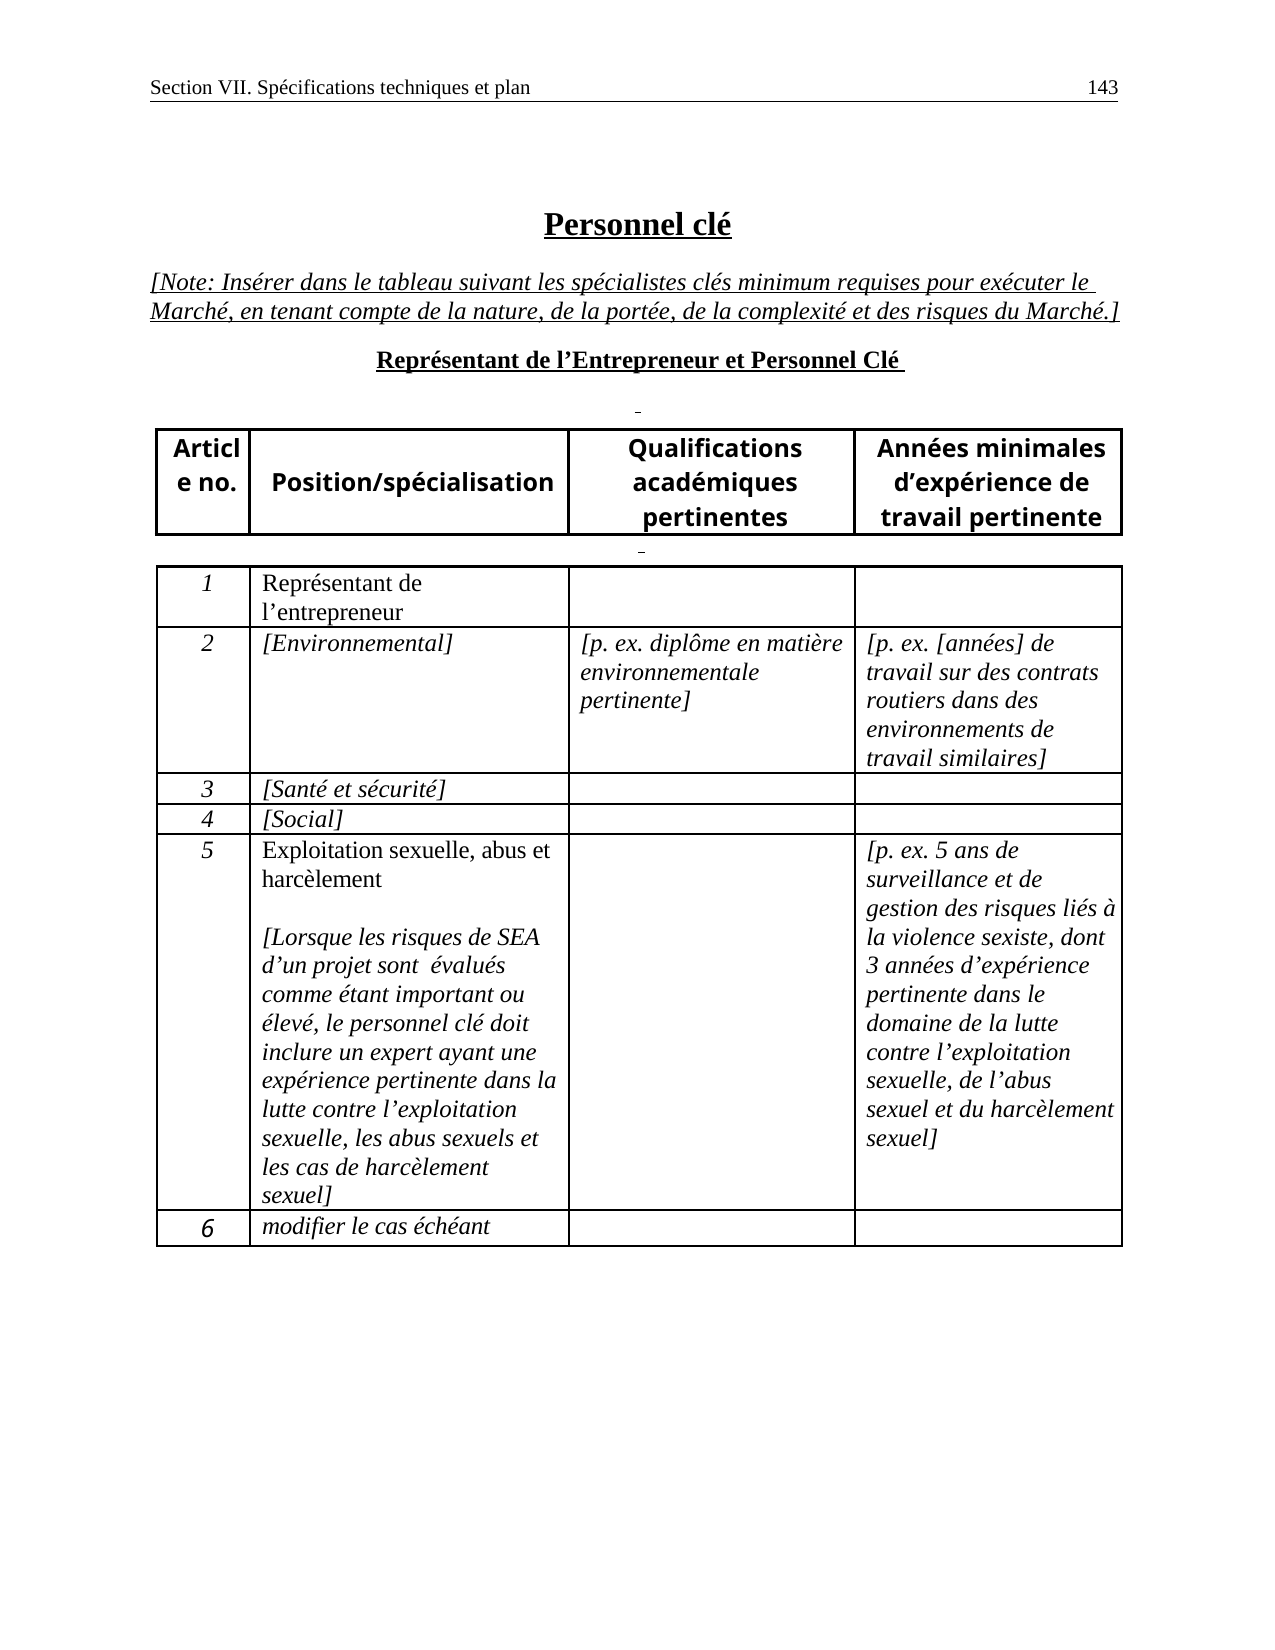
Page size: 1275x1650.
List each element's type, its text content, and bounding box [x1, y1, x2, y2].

table_header Années minimales d’expérience de travail pertinente [856, 431, 1120, 533]
table_header Représentant de l’entrepreneur [251, 568, 568, 626]
table_cell [p. ex. 5 ans de surveillance et de gestion des risques liés à la violence sexiste, dont 3 années d’expérience pertinente dans le domaine de la lutte contre l’exploitation sexuelle, de l’abus sexuel et du harcèlement sexuel] [856, 835, 1121, 1209]
table_header [856, 568, 1121, 626]
table_cell 6 [158, 1211, 249, 1245]
table_cell modifier le cas échéant [251, 1211, 568, 1245]
table_header Qualifications académiques pertinentes [570, 431, 853, 533]
table_cell [Environnemental] [251, 628, 568, 772]
table_header [570, 568, 854, 626]
table_cell Exploitation sexuelle, abus et harcèlement [Lorsque les risques de SEA d’un projet sont évalués comme étant important ou élevé, le personnel clé doit inclure un expert ayant une expérience pertinente dans la lutte contre l’exploitation sexuelle, les abus sexuels et les cas de harcèlement sexuel] [251, 835, 568, 1209]
table_cell [856, 805, 1121, 833]
table_cell [570, 1211, 854, 1245]
text Représentant de l’Entrepreneur et Personnel Clé [150, 345, 1125, 374]
table_cell [Santé et sécurité] [251, 774, 568, 802]
table_cell [p. ex. diplôme en matière environnementale pertinente] [570, 628, 854, 772]
table_cell 5 [158, 835, 249, 1209]
text [Note: Insérer dans le tableau suivant les spécialistes clés minimum requises pour exécuter le Marché, en tenant compte de la nature, de la portée, de la complexité et des risques du Marché.] [150, 267, 1125, 324]
table_cell [570, 774, 854, 802]
table_cell 4 [158, 805, 249, 833]
table_cell [570, 805, 854, 833]
table_header Position/spécialisation [251, 431, 567, 533]
table_cell [p. ex. [années] de travail sur des contrats routiers dans des environnements de travail similaires] [856, 628, 1121, 772]
table_cell 2 [158, 628, 249, 772]
table_cell [570, 835, 854, 1209]
table_cell 3 [158, 774, 249, 802]
text Personnel clé [150, 204, 1125, 242]
table_cell [Social] [251, 805, 568, 833]
table_header Article no. [158, 431, 248, 533]
table_cell [856, 774, 1121, 802]
table_cell [856, 1211, 1121, 1245]
table_header 1 [158, 568, 249, 626]
